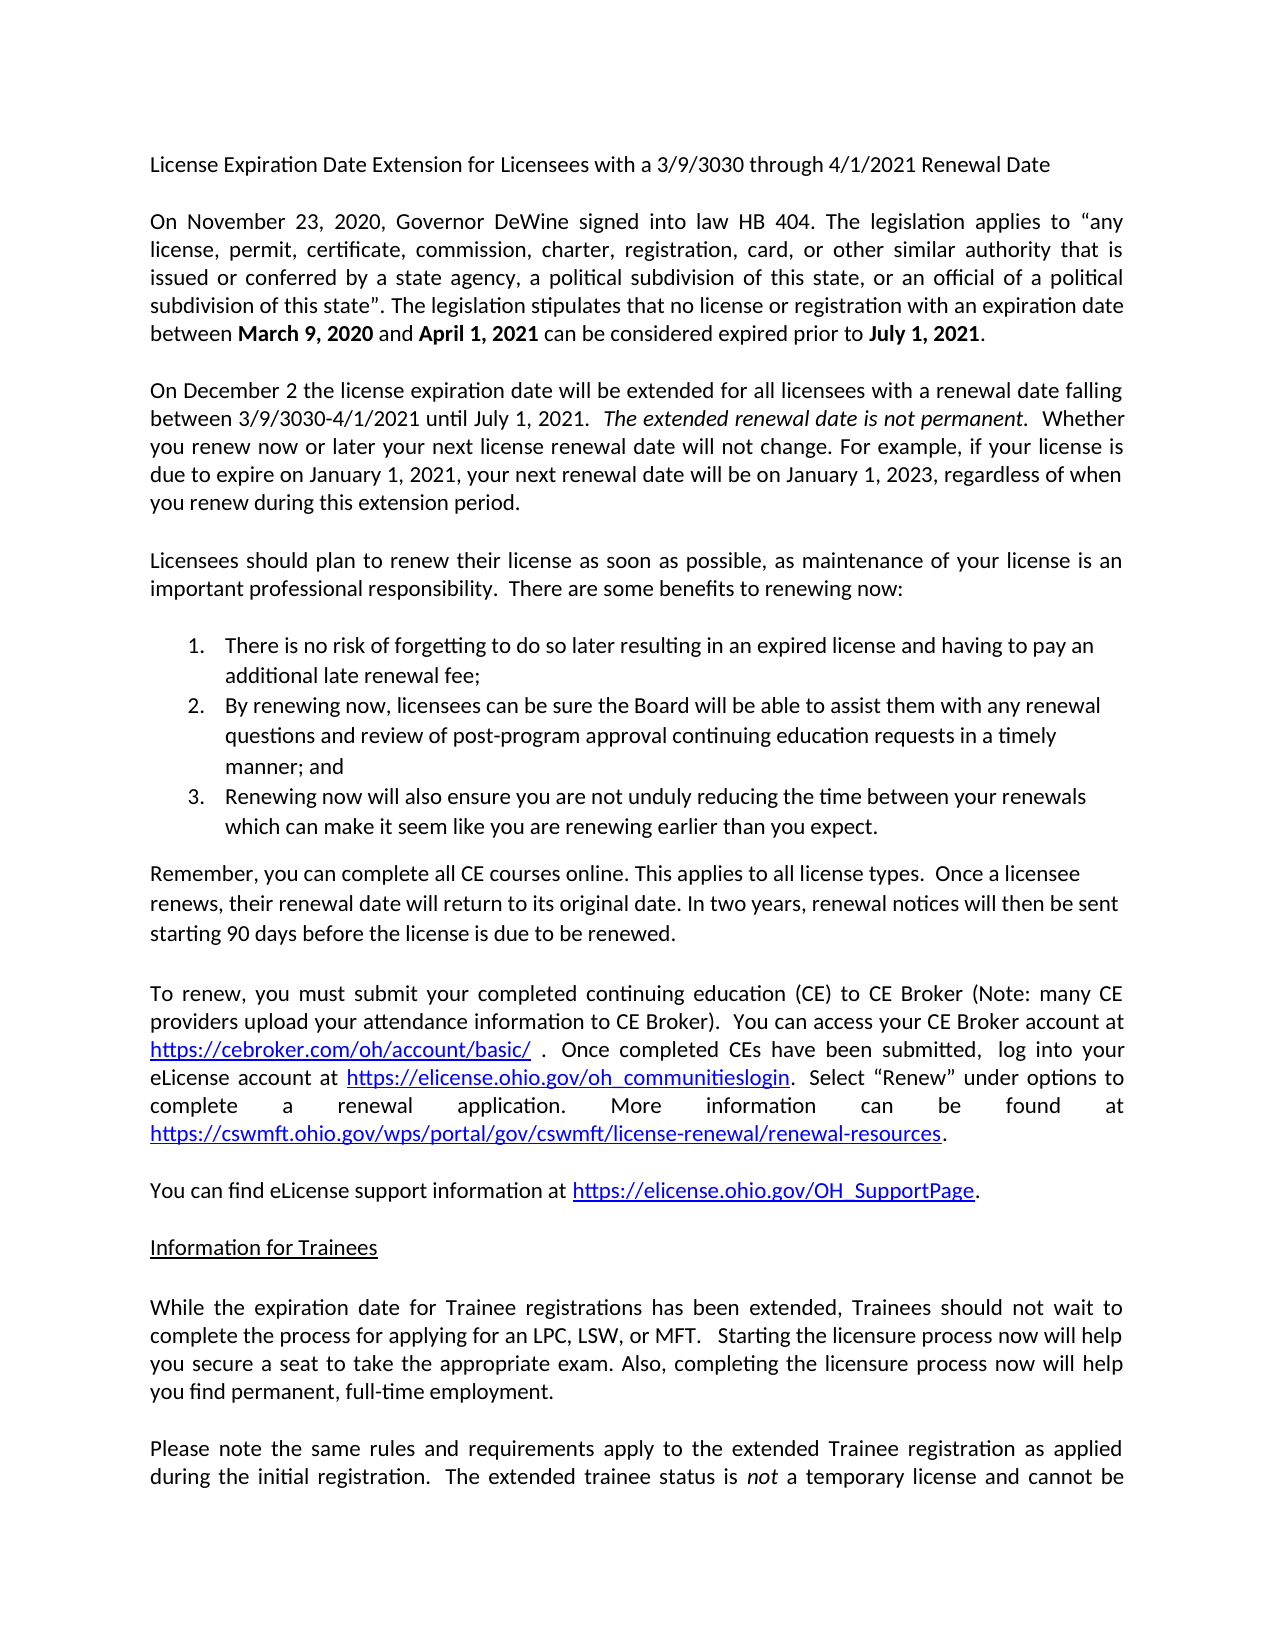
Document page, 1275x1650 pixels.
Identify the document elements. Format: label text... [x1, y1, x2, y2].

text On November 23, 2020, Governor DeWine signed into law HB 404. The legislation applies to “any license, permit, certificate, commission, charter, registration, card, or other similar authority that is issued or conferred by a state agency, a political subdivision of this state, or an official of a political subdivision of this state”. The legislation stipulates that no license or registration with an expiration date between March 9, 2020 and April 1, 2021 can be considered expired prior to July 1, 2021. [150, 207, 1125, 347]
text You can find eLicense support information at https://elicense.ohio.gov/OH_SupportPage. [150, 1176, 1125, 1204]
text While the expiration date for Trainee registrations has been extended, Trainees should not wait to complete the process for applying for an LPC, LSW, or MFT. Starting the licensure process now will help you secure a seat to take the appropriate exam. Also, completing the licensure process now will help you find permanent, full-time employment. [150, 1293, 1125, 1405]
list By renewing now, licensees can be sure the Board will be able to assist them with any renewal questions and review of post-program approval continuing education requests in a timely manner; and [187, 691, 1125, 780]
text License Expiration Date Extension for Licensees with a 3/9/3030 through 4/1/2021 Renewal Date [150, 150, 1125, 178]
text Remember, you can complete all CE courses online. This applies to all license types. Once a licensee renews, their renewal date will return to its original date. In two years, renewal notices will then be sent starting 90 days before the license is due to be renewed. [150, 859, 1125, 947]
text Information for Trainees [150, 1233, 1125, 1261]
text On December 2 the license expiration date will be extended for all licensees with a renewal date falling between 3/9/3030-4/1/2021 until July 1, 2021. The extended renewal date is not permanent. Whether you renew now or later your next license renewal date will not change. For example, if your license is due to expire on January 1, 2021, your next renewal date will be on January 1, 2023, regardless of when you renew during this extension period. [150, 376, 1125, 517]
list Renewing now will also ensure you are not unduly reducing the time between your renewals which can make it seem like you are renewing earlier than you expect. [187, 782, 1125, 840]
text To renew, you must submit your completed continuing education (CE) to CE Broker (Note: many CE providers upload your attendance information to CE Broker). You can access your CE Broker account at https://cebroker.com/oh/account/basic/ . Once completed CEs have been submitted, log into your eLicense account at https://elicense.ohio.gov/oh_communitieslogin. Select “Renew” under options to complete a renewal application. More information can be found at https://cswmft.ohio.gov/wps/portal/gov/cswmft/license-renewal/renewal-resources. [150, 979, 1125, 1147]
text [150, 1434, 1125, 1490]
text Licensees should plan to renew their license as soon as possible, as maintenance of your license is an important professional responsibility. There are some benefits to renewing now: [150, 546, 1125, 602]
list There is no risk of forgetting to do so later resulting in an expired license and having to pay an additional late renewal fee; [187, 631, 1125, 689]
